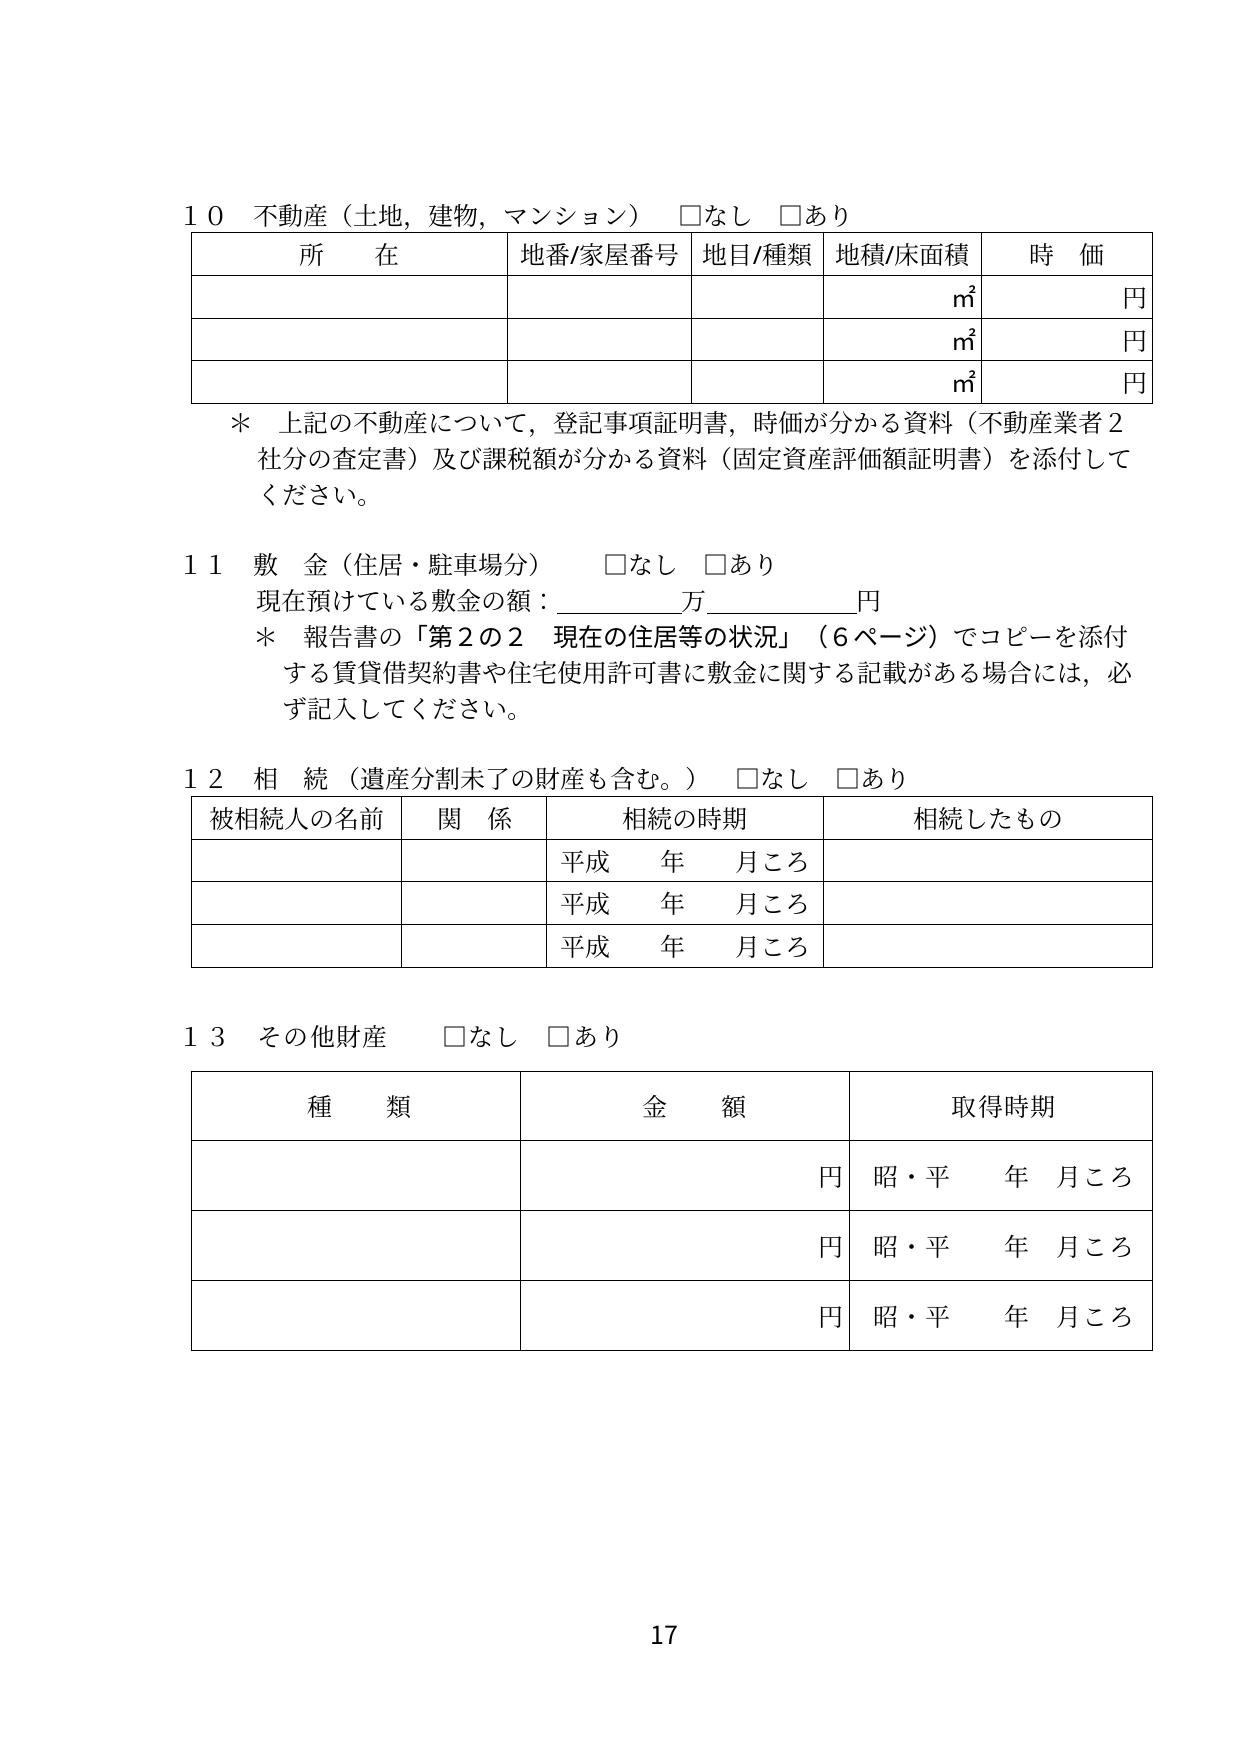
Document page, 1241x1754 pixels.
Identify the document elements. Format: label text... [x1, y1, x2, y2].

text １０ 不動産（土地，建物，マンション） □なし □あり [179, 196, 1150, 232]
table_cell 平成 年 月ころ [547, 882, 823, 924]
table_cell 円 [982, 276, 1152, 317]
table_cell [824, 840, 1152, 881]
text ＊ 上記の不動産について，登記事項証明書，時価が分かる資料（不動産業者２社分の査定書）及び課税額が分かる資料（固定資産評価額証明書）を添付してください。 [179, 404, 1150, 512]
table_cell [192, 276, 507, 317]
table_cell [402, 925, 546, 967]
table_header 時 価 [982, 233, 1152, 275]
table_cell [192, 1141, 520, 1210]
table_cell ㎡ [824, 319, 981, 360]
text １３ その他財産 □なし □あり [179, 1002, 1150, 1071]
table_cell 昭・平 年 月ころ [850, 1211, 1152, 1280]
table_cell 円 [521, 1281, 849, 1350]
table_header 種 類 [192, 1072, 520, 1140]
table_header 関 係 [402, 797, 546, 838]
table_cell [692, 276, 823, 317]
table_cell [192, 319, 507, 360]
table_header 地積/床面積 [824, 233, 981, 275]
table_cell 円 [521, 1141, 849, 1210]
table_cell ㎡ [824, 361, 981, 403]
table_cell [192, 1211, 520, 1280]
table_cell [508, 276, 691, 317]
table_cell [402, 882, 546, 924]
table_cell [824, 925, 1152, 967]
text 現在預けている敷金の額： 万 円 [257, 582, 1150, 618]
table_cell [192, 840, 401, 881]
table_header 被相続人の名前 [192, 797, 401, 838]
table_header 地目/種類 [692, 233, 823, 275]
table_header 相続したもの [824, 797, 1152, 838]
table_cell 円 [521, 1211, 849, 1280]
table_cell 平成 年 月ころ [547, 840, 823, 881]
table_cell [692, 319, 823, 360]
table_cell [192, 1281, 520, 1350]
table_cell ㎡ [824, 276, 981, 317]
text １２ 相 続 （遺産分割未了の財産も含む。） □なし □あり [179, 760, 1150, 796]
table_cell [192, 925, 401, 967]
table_cell [402, 840, 546, 881]
text ＊ 報告書の「第２の２ 現在の住居等の状況」（６ページ）でコピーを添付する賃貸借契約書や住宅使用許可書に敷金に関する記載がある場合には，必ず記入してください。 [179, 618, 1150, 726]
table_cell 円 [982, 361, 1152, 403]
table_cell 昭・平 年 月ころ [850, 1141, 1152, 1210]
table_cell [508, 319, 691, 360]
table_cell [192, 361, 507, 403]
table_cell 平成 年 月ころ [547, 925, 823, 967]
table_cell [824, 882, 1152, 924]
table_header 地番/家屋番号 [508, 233, 691, 275]
table_cell [192, 882, 401, 924]
table_header 所 在 [192, 233, 507, 275]
table_cell 円 [982, 319, 1152, 360]
table_cell [508, 361, 691, 403]
table_header 金 額 [521, 1072, 849, 1140]
table_header 取得時期 [850, 1072, 1152, 1140]
table_header 相続の時期 [547, 797, 823, 838]
table_cell [692, 361, 823, 403]
text １１ 敷 金（住居・駐車場分） □なし □あり [179, 546, 1150, 582]
table_cell 昭・平 年 月ころ [850, 1281, 1152, 1350]
